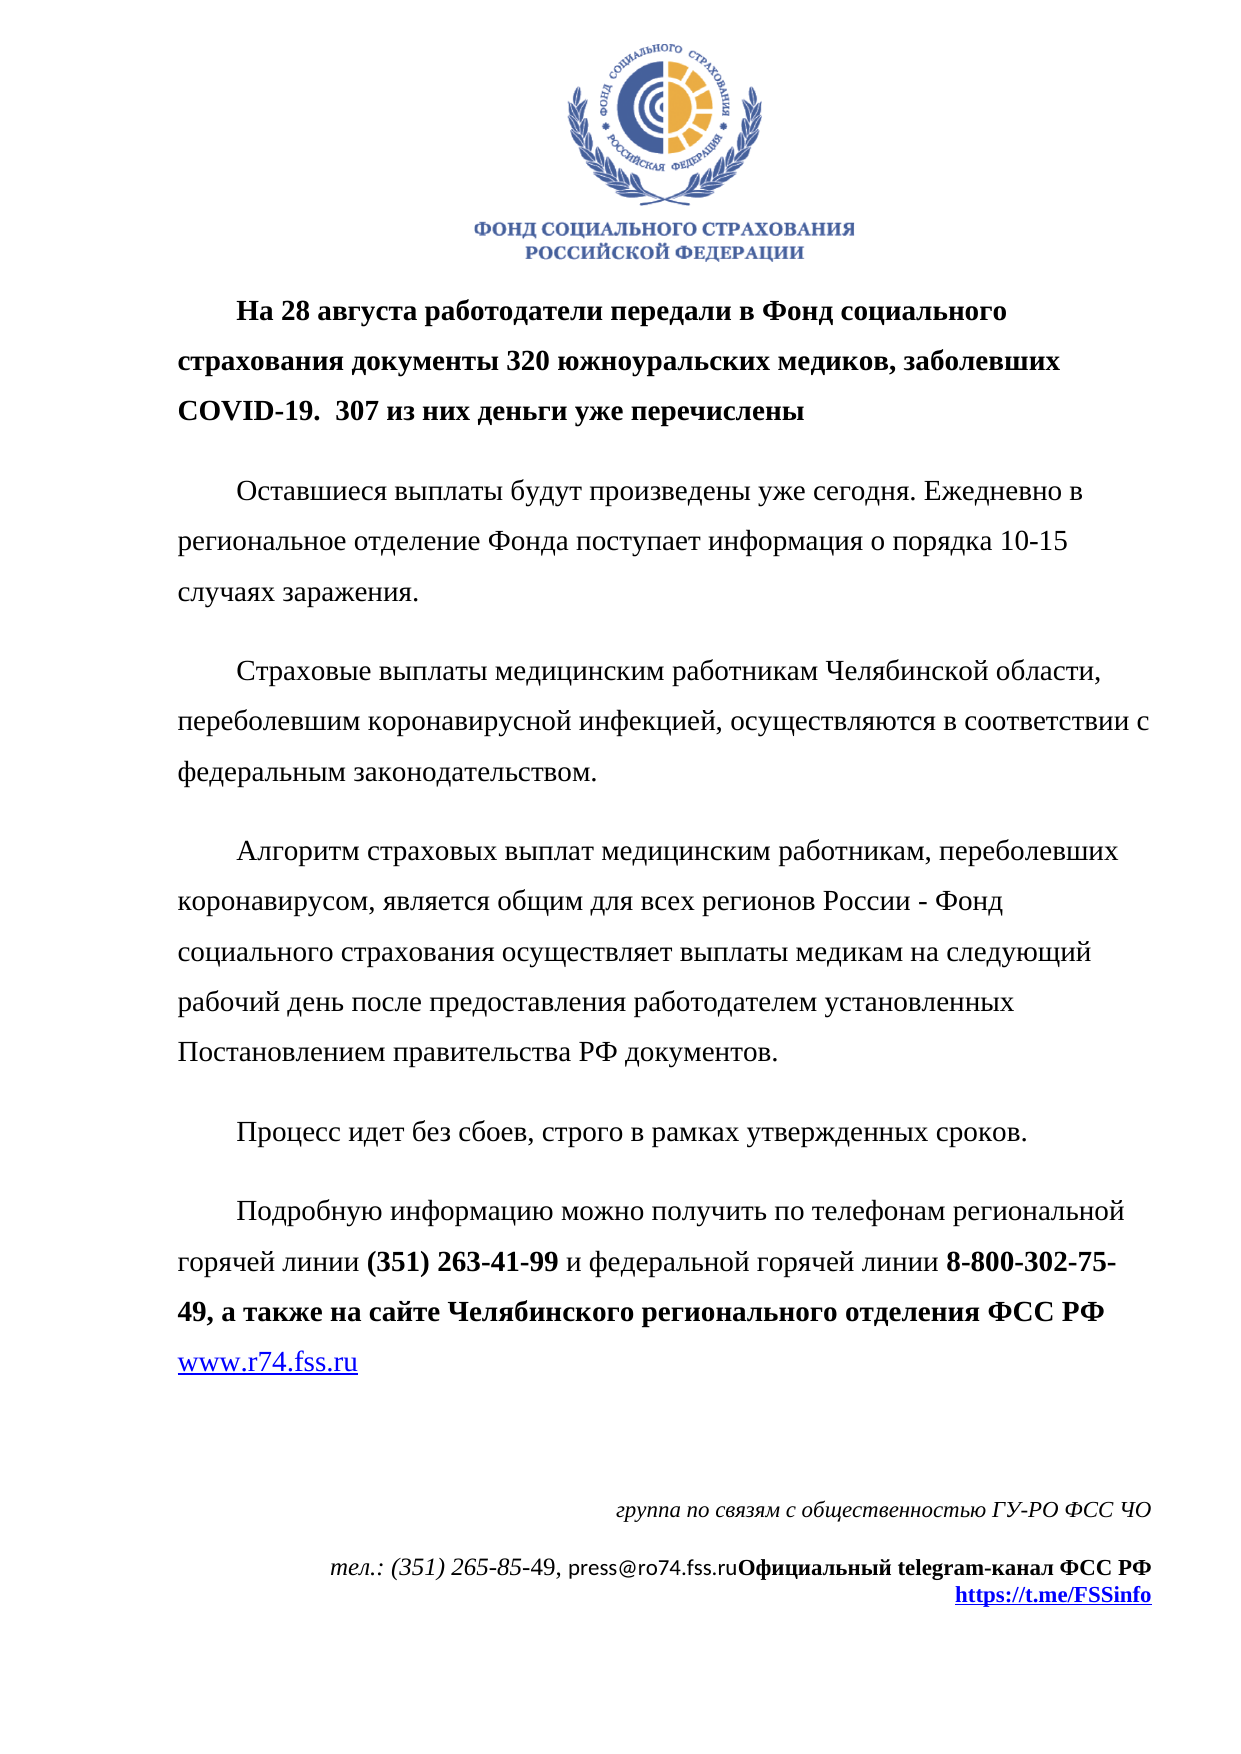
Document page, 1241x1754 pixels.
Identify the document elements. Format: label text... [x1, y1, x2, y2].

text группа по связям с общественностью ГУ-РО ФСС ЧО [177, 1496, 1152, 1522]
text Оставшиеся выплаты будут произведены уже сегодня. Ежедневно в региональное отделение Фонда поступает информация о порядка 10-15 случаях заражения. [177, 473, 1152, 607]
text Алгоритм страховых выплат медицинским работникам, переболевших коронавирусом, является общим для всех регионов России - Фонд социального страхования осуществляет выплаты медикам на следующий рабочий день после предоставления работодателем установленных Постановлением правительства РФ документов. [177, 833, 1152, 1068]
text На 28 августа работодатели передали в Фонд социального страхования документы 320 южноуральских медиков, заболевших COVID-19. 307 из них деньги уже перечислены [177, 293, 1152, 427]
text Подробную информацию можно получить по телефонам региональной горячей линии (351) 263-41-99 и федеральной горячей линии 8-800-302-75-49, а также на сайте Челябинского регионального отделения ФСС РФ www.r74.fss.ru [177, 1193, 1152, 1378]
text Страховые выплаты медицинским работникам Челябинской области, переболевшим коронавирусной инфекцией, осуществляются в соответствии с федеральным законодательством. [177, 653, 1152, 787]
text тел.: (351) 265-85-49, press@ro74.fss.ruОфициальный telegram-канал ФСС РФ https://t.me/FSSinfo [177, 1552, 1152, 1607]
text Процесс идет без сбоев, строго в рамках утвержденных сроков. [177, 1114, 1152, 1147]
